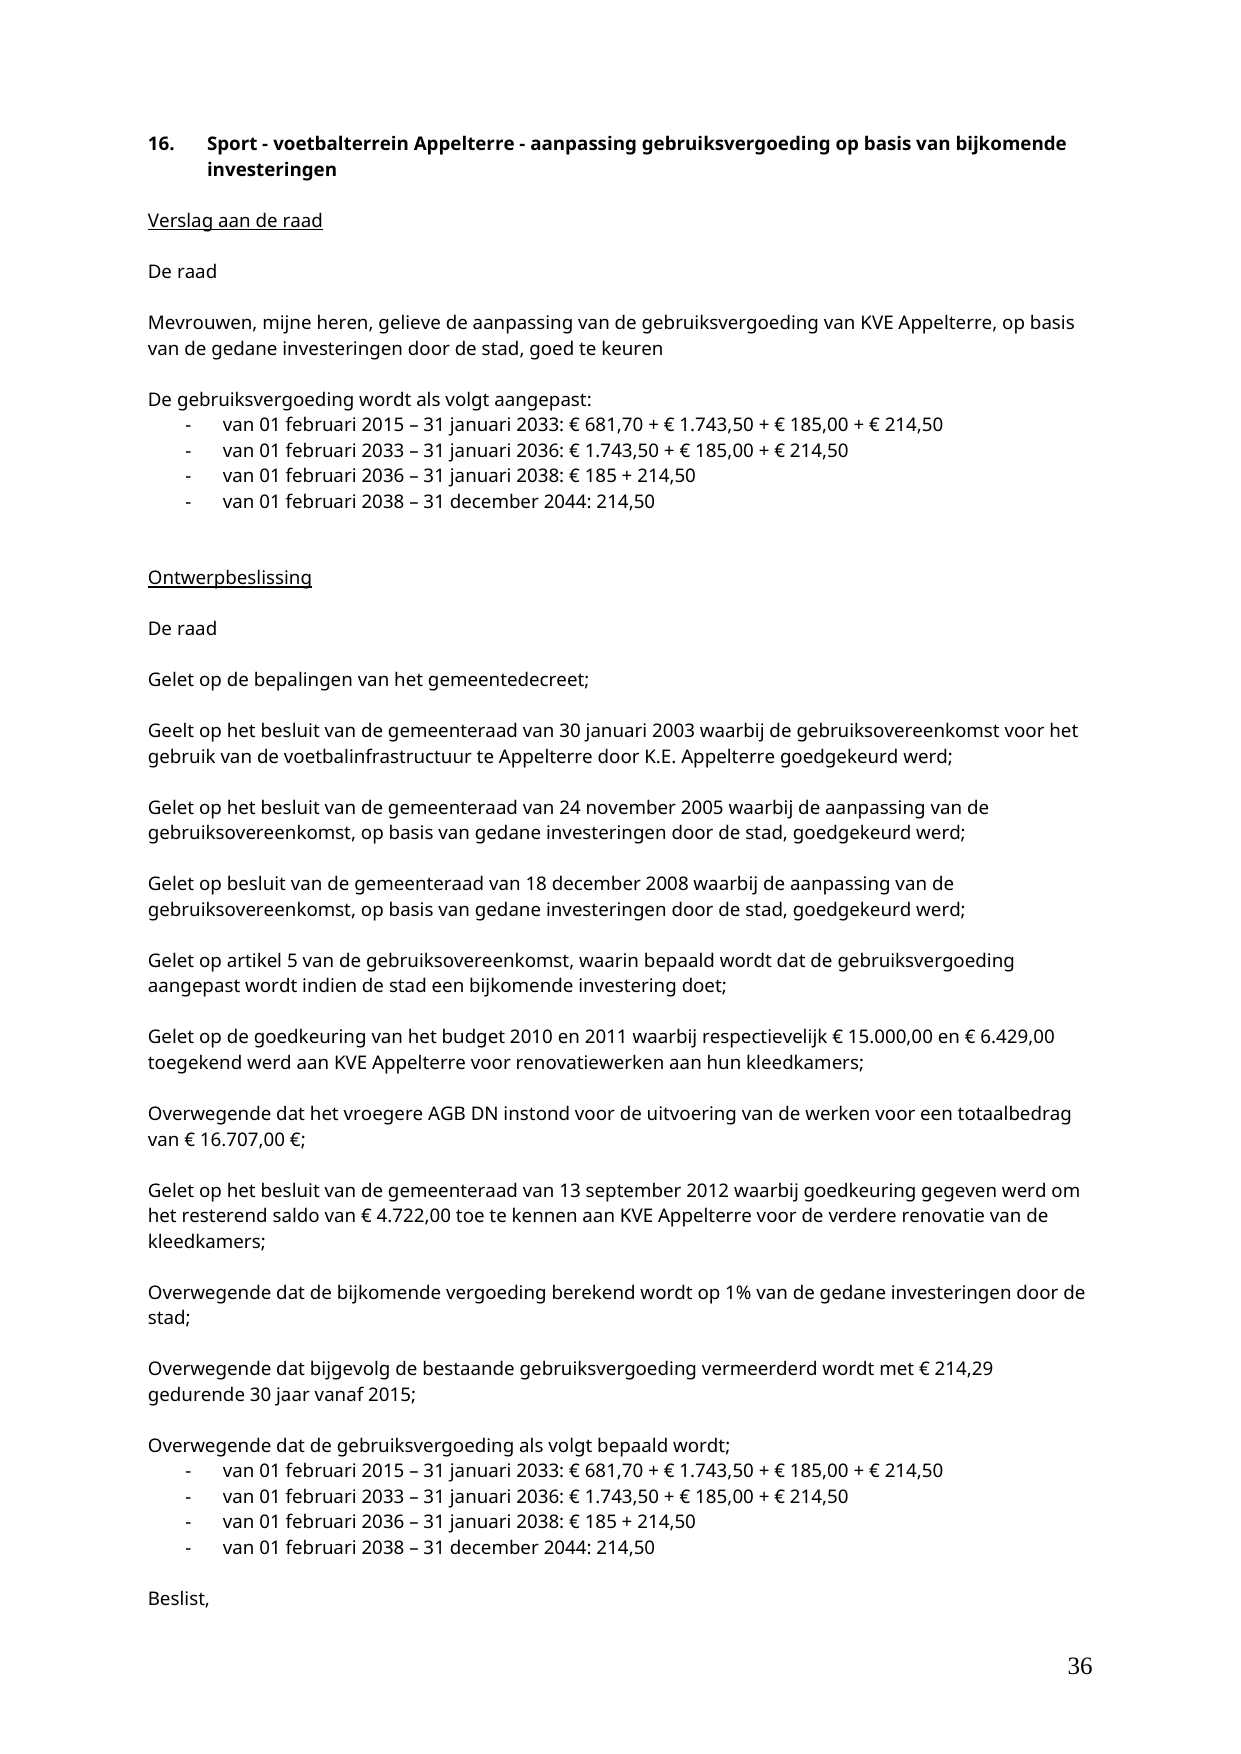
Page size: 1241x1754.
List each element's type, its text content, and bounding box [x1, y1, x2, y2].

text Gelet op artikel 5 van de gebruiksovereenkomst, waarin bepaald wordt dat de gebruiksvergoeding aangepast wordt indien de stad een bijkomende investering doet; [148, 947, 1092, 998]
text Verslag aan de raad [148, 207, 1092, 233]
text De raad [148, 616, 1092, 641]
text Overwegende dat de gebruiksvergoeding als volgt bepaald wordt; [148, 1432, 1092, 1458]
text Overwegende dat het vroegere AGB DN instond voor de uitvoering van de werken voor een totaalbedrag van € 16.707,00 €; [148, 1100, 1092, 1151]
list van 01 februari 2038 – 31 december 2044: 214,50 [185, 488, 1092, 513]
text Beslist, [148, 1585, 1092, 1611]
text Ontwerpbeslissing [148, 564, 1092, 590]
text 16. Sport - voetbalterrein Appelterre - aanpassing gebruiksvergoeding op basis van bijkomende investeringen [148, 131, 1092, 182]
list van 01 februari 2015 – 31 januari 2033: € 681,70 + € 1.743,50 + € 185,00 + € 214,50 [185, 411, 1092, 437]
text Gelet op de goedkeuring van het budget 2010 en 2011 waarbij respectievelijk € 15.000,00 en € 6.429,00 toegekend werd aan KVE Appelterre voor renovatiewerken aan hun kleedkamers; [148, 1024, 1092, 1075]
text Gelet op de bepalingen van het gemeentedecreet; [148, 667, 1092, 692]
text De gebruiksvergoeding wordt als volgt aangepast: [148, 386, 1092, 411]
text Overwegende dat de bijkomende vergoeding berekend wordt op 1% van de gedane investeringen door de stad; [148, 1279, 1092, 1330]
list van 01 februari 2036 – 31 januari 2038: € 185 + 214,50 [185, 462, 1092, 488]
text Geelt op het besluit van de gemeenteraad van 30 januari 2003 waarbij de gebruiksovereenkomst voor het gebruik van de voetbalinfrastructuur te Appelterre door K.E. Appelterre goedgekeurd werd; [148, 718, 1092, 769]
list van 01 februari 2033 – 31 januari 2036: € 1.743,50 + € 185,00 + € 214,50 [185, 1483, 1092, 1509]
list van 01 februari 2033 – 31 januari 2036: € 1.743,50 + € 185,00 + € 214,50 [185, 437, 1092, 462]
text Mevrouwen, mijne heren, gelieve de aanpassing van de gebruiksvergoeding van KVE Appelterre, op basis van de gedane investeringen door de stad, goed te keuren [148, 309, 1092, 360]
list van 01 februari 2036 – 31 januari 2038: € 185 + 214,50 [185, 1509, 1092, 1534]
text De raad [148, 258, 1092, 284]
text Overwegende dat bijgevolg de bestaande gebruiksvergoeding vermeerderd wordt met € 214,29 gedurende 30 jaar vanaf 2015; [148, 1356, 1092, 1407]
text Gelet op besluit van de gemeenteraad van 18 december 2008 waarbij de aanpassing van de gebruiksovereenkomst, op basis van gedane investeringen door de stad, goedgekeurd werd; [148, 871, 1092, 922]
text Gelet op het besluit van de gemeenteraad van 24 november 2005 waarbij de aanpassing van de gebruiksovereenkomst, op basis van gedane investeringen door de stad, goedgekeurd werd; [148, 794, 1092, 845]
list van 01 februari 2015 – 31 januari 2033: € 681,70 + € 1.743,50 + € 185,00 + € 214,50 [185, 1458, 1092, 1483]
text Gelet op het besluit van de gemeenteraad van 13 september 2012 waarbij goedkeuring gegeven werd om het resterend saldo van € 4.722,00 toe te kennen aan KVE Appelterre voor de verdere renovatie van de kleedkamers; [148, 1177, 1092, 1253]
list van 01 februari 2038 – 31 december 2044: 214,50 [185, 1534, 1092, 1560]
